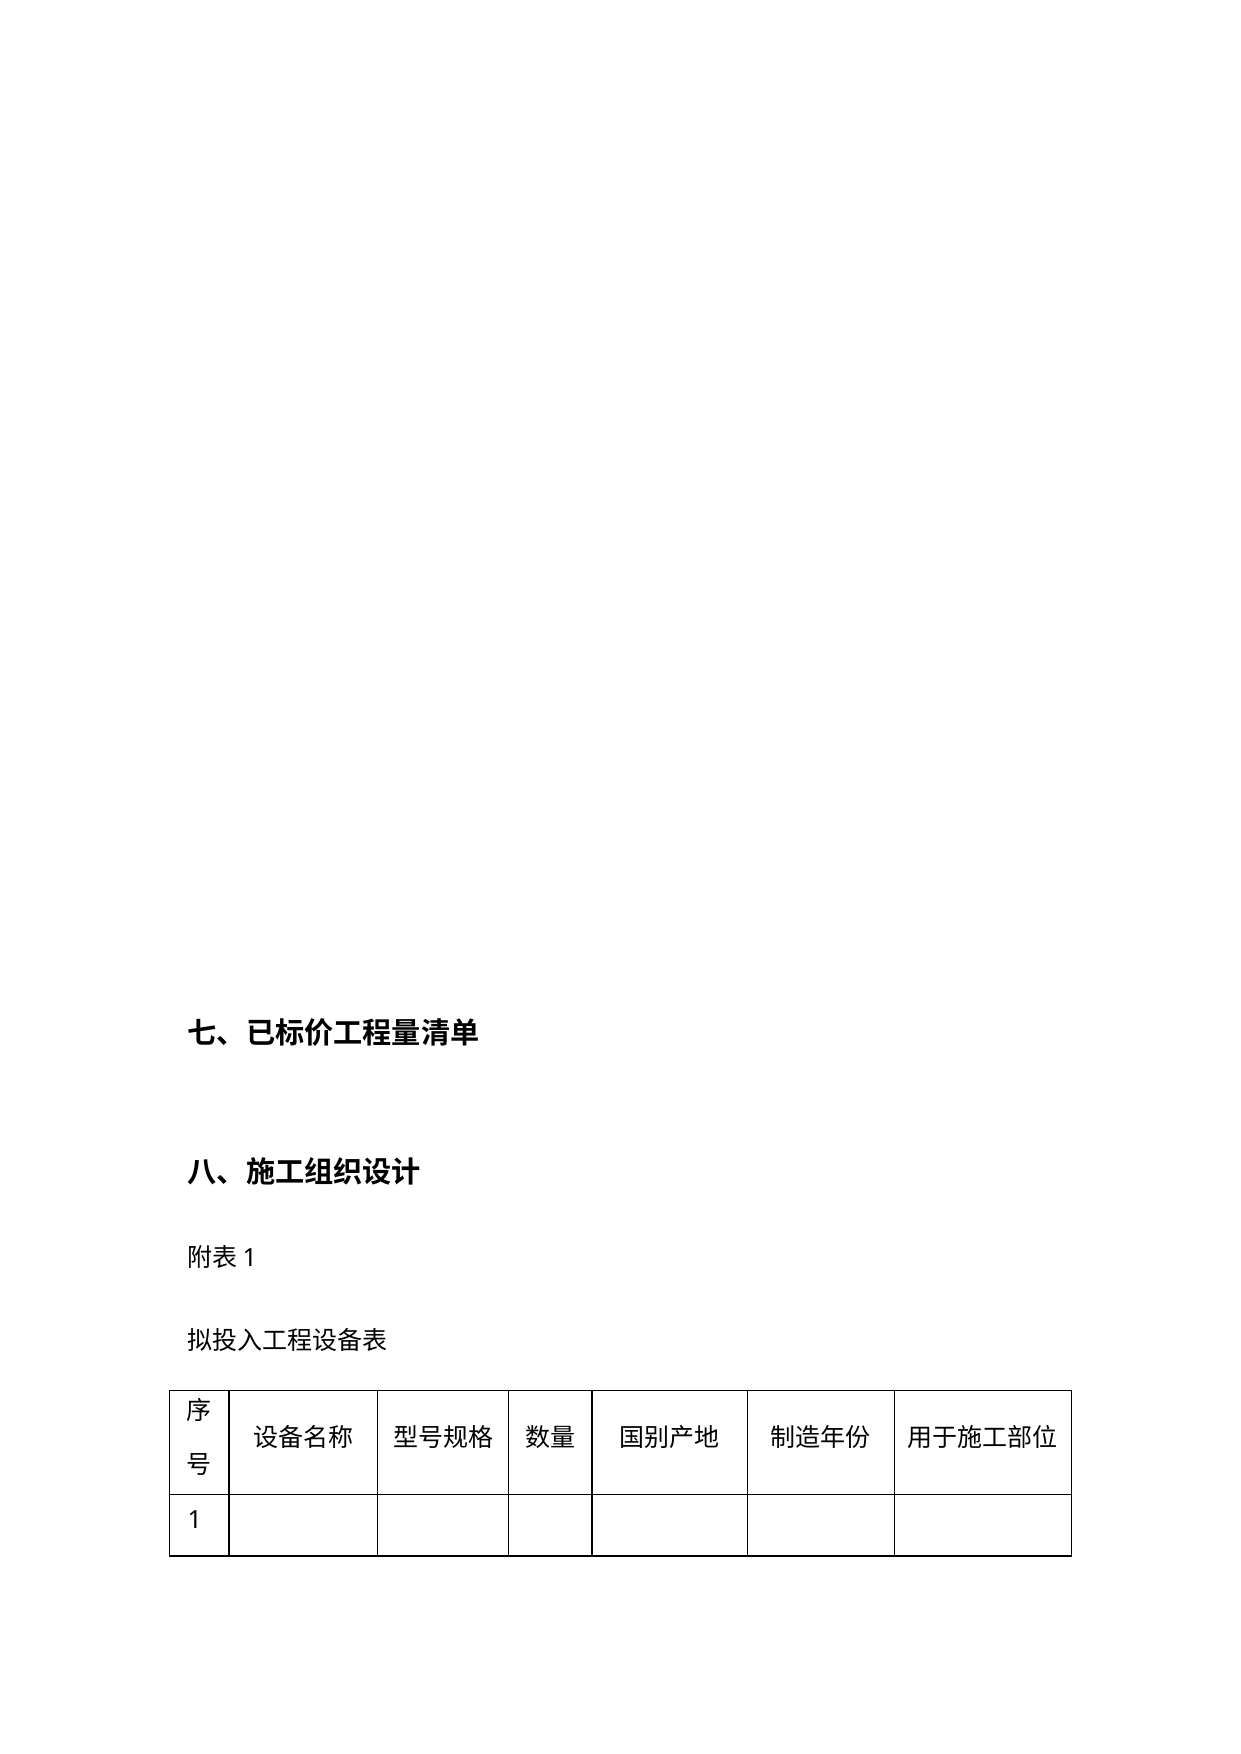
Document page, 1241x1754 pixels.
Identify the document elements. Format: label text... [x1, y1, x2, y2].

table_cell [895, 1495, 1071, 1555]
table_header 制造年份 [748, 1391, 894, 1494]
table_cell [748, 1495, 894, 1555]
table_header 序号 [170, 1391, 228, 1494]
table_cell [593, 1495, 747, 1555]
table_header 设备名称 [230, 1391, 377, 1494]
table_header 用于施工部位 [895, 1391, 1071, 1494]
table_cell [378, 1495, 508, 1555]
table_header 数量 [509, 1391, 591, 1494]
list 拟投入工程设备表 [187, 1306, 1053, 1371]
table_header 型号规格 [378, 1391, 508, 1494]
list 已标价工程量清单 [187, 999, 1053, 1064]
table_header 国别产地 [593, 1391, 747, 1494]
table_cell 1 [170, 1495, 228, 1555]
list 施工组织设计 [187, 1137, 1053, 1202]
table_cell [230, 1495, 377, 1555]
list 附表1 [187, 1223, 1053, 1288]
table_cell [509, 1495, 591, 1555]
